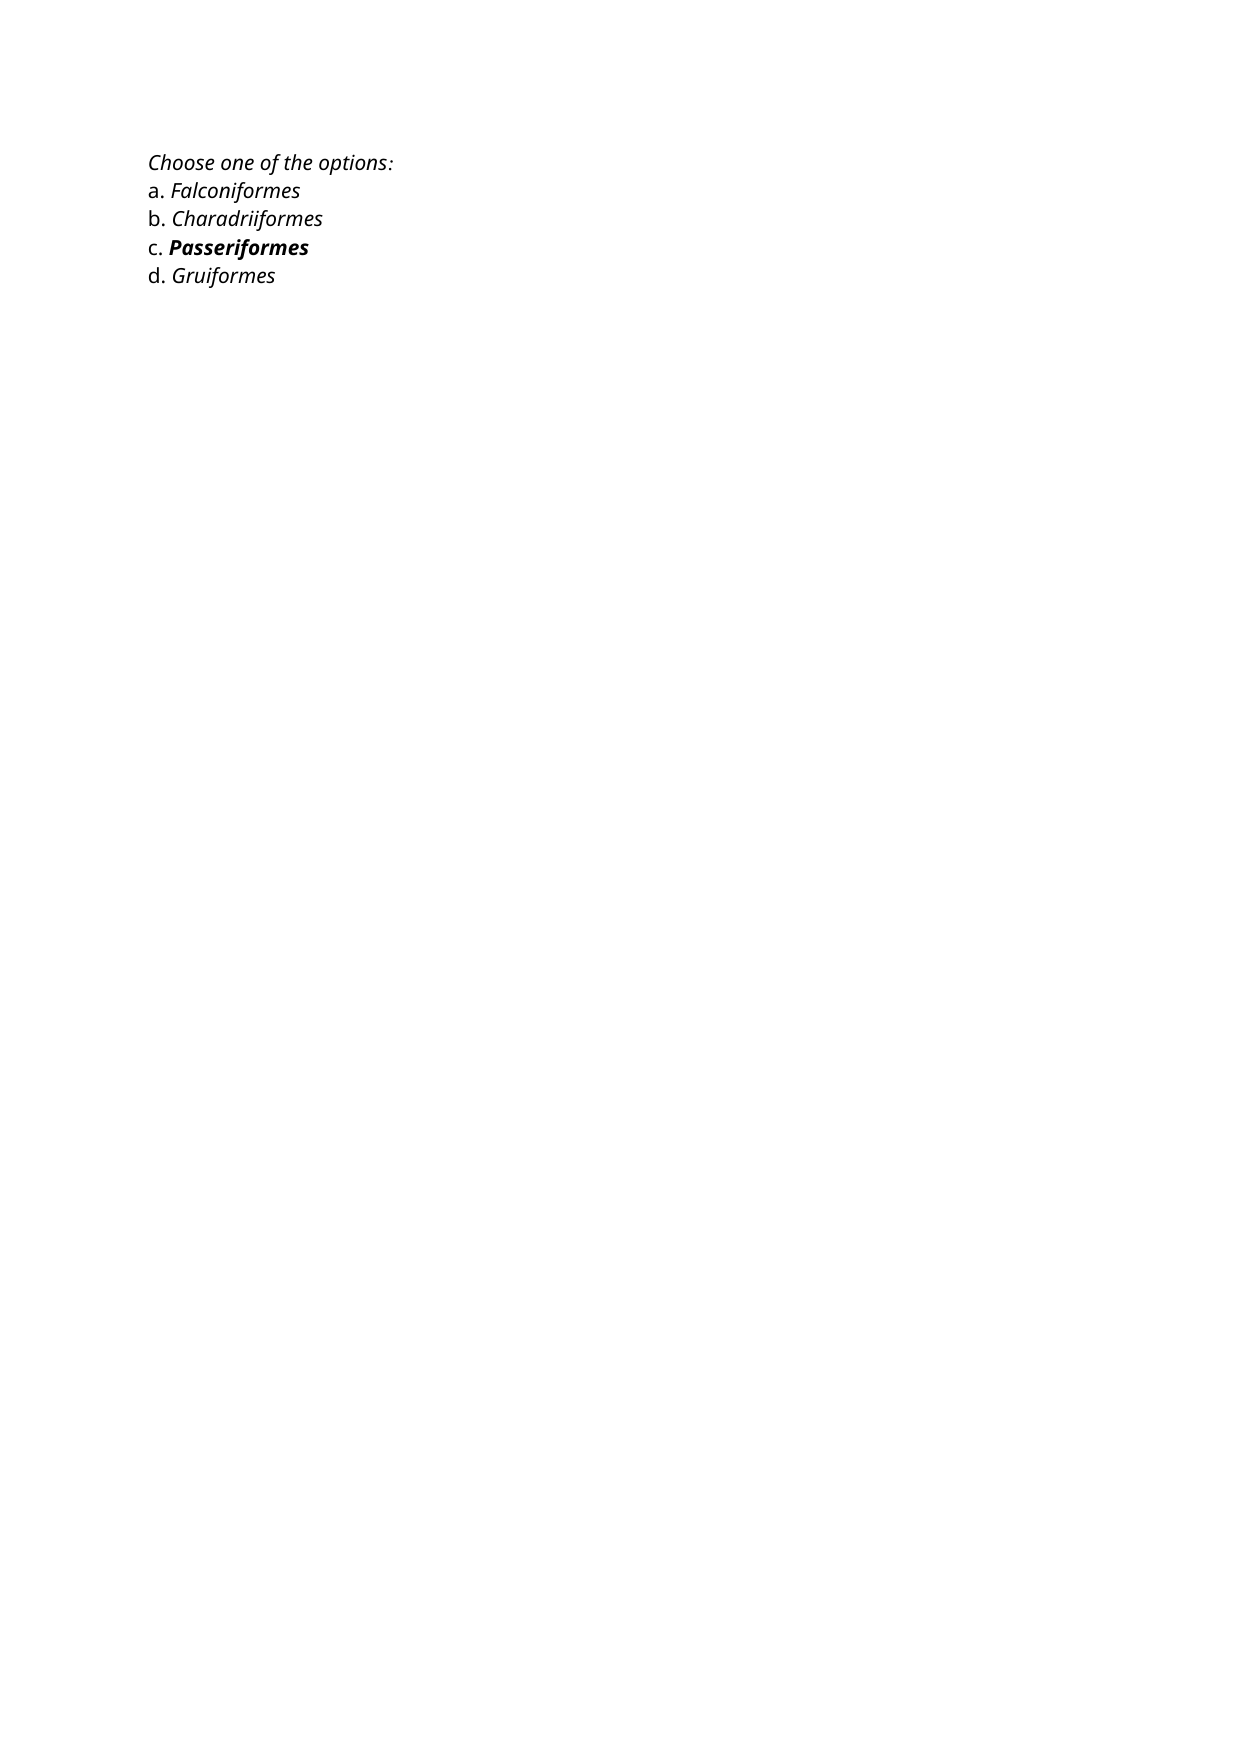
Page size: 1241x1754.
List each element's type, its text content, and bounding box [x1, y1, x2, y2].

text Choose one of the options: [148, 148, 1093, 176]
text d. Gruiformes [148, 261, 1093, 290]
text c. Passeriformes [148, 233, 1093, 261]
text b. Charadriiformes [148, 204, 1093, 233]
text a. Falconiformes [148, 176, 1093, 204]
